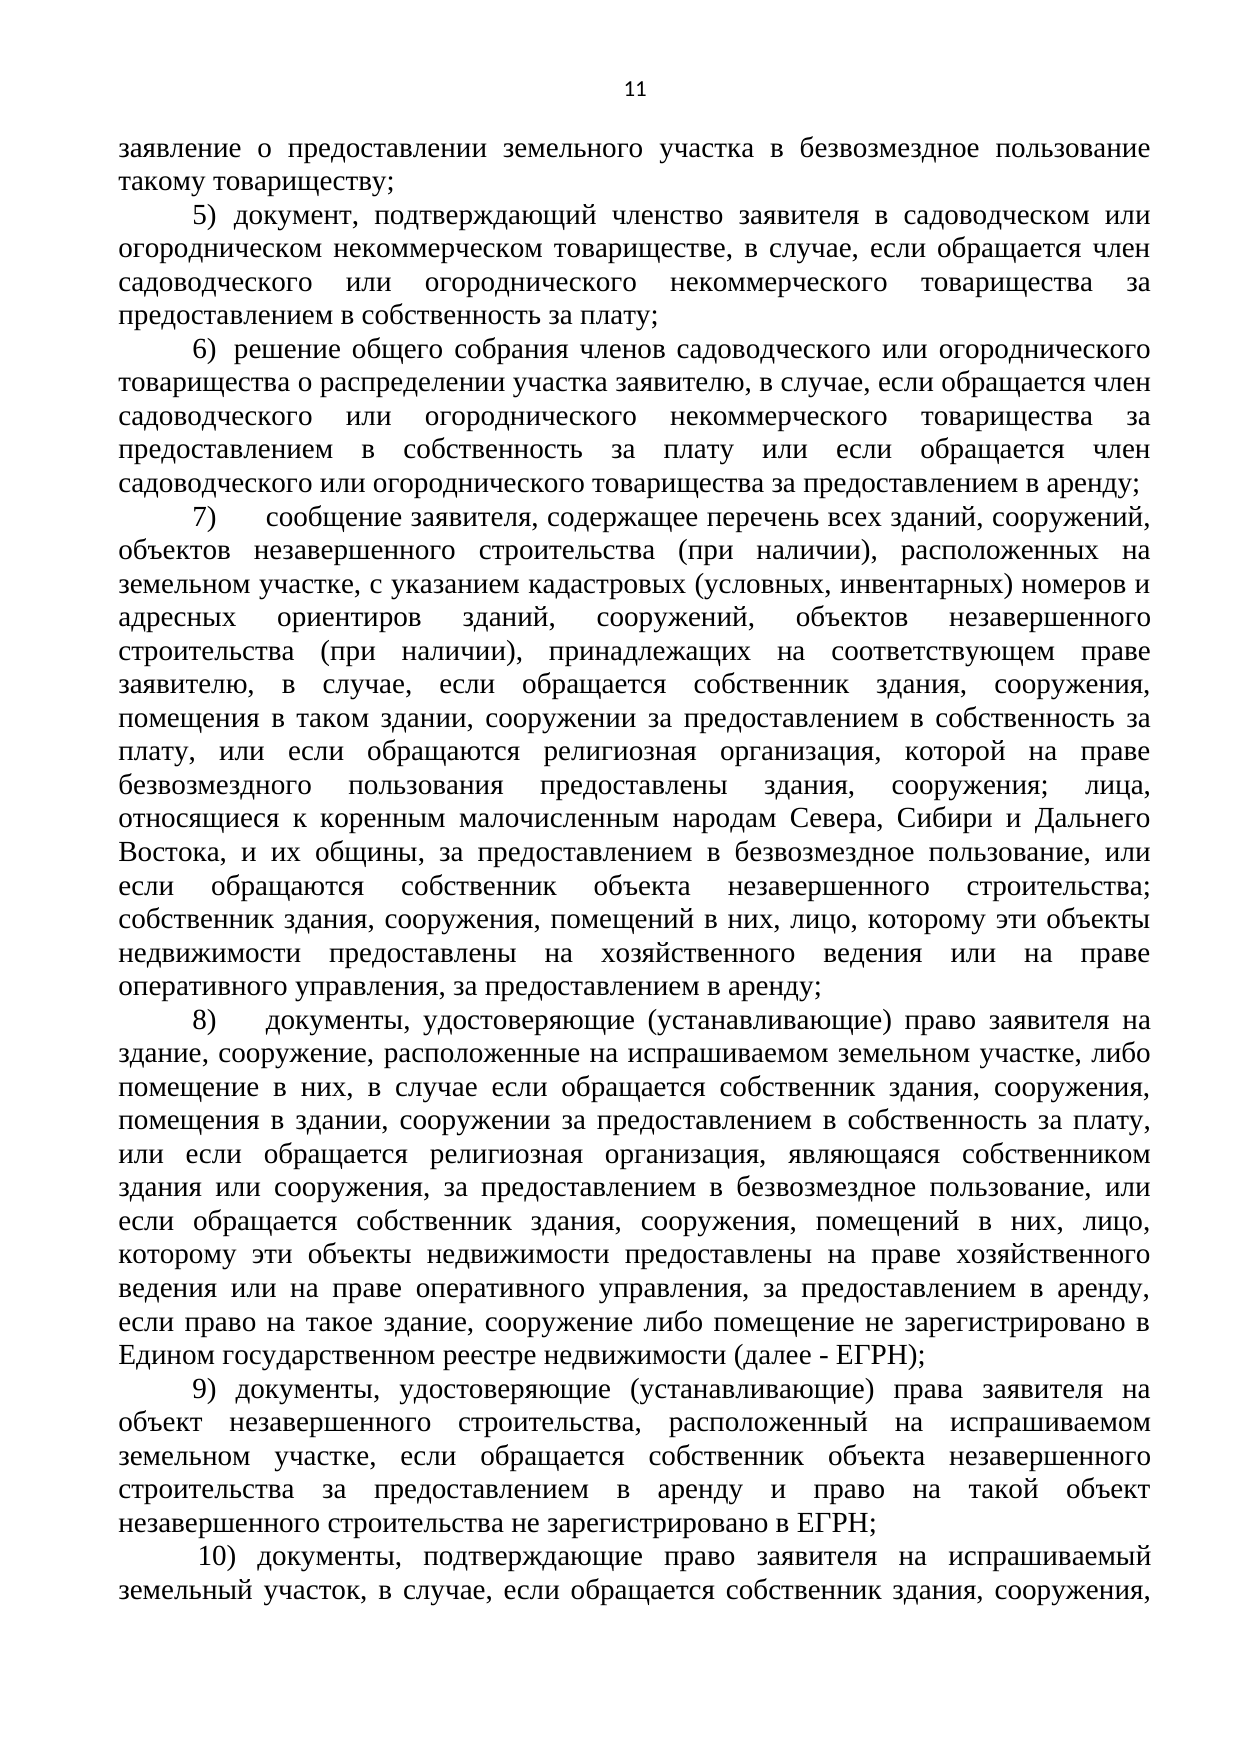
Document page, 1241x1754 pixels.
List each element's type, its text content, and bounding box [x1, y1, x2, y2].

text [118, 130, 1152, 197]
list решение общего собрания членов садоводческого или огороднического товарищества о распределении участка заявителю, в случае, если обращается член садоводческого или огороднического некоммерческого товарищества за предоставлением в собственность за плату или если обращается член садоводческого или огороднического товарищества за предоставлением в аренду; [118, 331, 1152, 499]
list документ, подтверждающий членство заявителя в садоводческом или огородническом некоммерческом товариществе, в случае, если обращается член садоводческого или огороднического некоммерческого товарищества за предоставлением в собственность за плату; [118, 197, 1152, 331]
text 9) документы, удостоверяющие (устанавливающие) права заявителя на объект незавершенного строительства, расположенный на испрашиваемом земельном участке, если обращается собственник объекта незавершенного строительства за предоставлением в аренду и право на такой объект незавершенного строительства не зарегистрировано в ЕГРН; [118, 1371, 1152, 1538]
list документы, удостоверяющие (устанавливающие) право заявителя на здание, сооружение, расположенные на испрашиваемом земельном участке, либо помещение в них, в случае если обращается собственник здания, сооружения, помещения в здании, сооружении за предоставлением в собственность за плату, или если обращается религиозная организация, являющаяся собственником здания или сооружения, за предоставлением в безвозмездное пользование, или если обращается собственник здания, сооружения, помещений в них, лицо, которому эти объекты недвижимости предоставлены на праве хозяйственного ведения или на праве оперативного управления, за предоставлением в аренду, если право на такое здание, сооружение либо помещение не зарегистрировано в Едином государственном реестре недвижимости (далее - ЕГРН); [118, 1002, 1152, 1371]
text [118, 1538, 1152, 1606]
list сообщение заявителя, содержащее перечень всех зданий, сооружений, объектов незавершенного строительства (при наличии), расположенных на земельном участке, с указанием кадастровых (условных, инвентарных) номеров и адресных ориентиров зданий, сооружений, объектов незавершенного строительства (при наличии), принадлежащих на соответствующем праве заявителю, в случае, если обращается собственник здания, сооружения, помещения в таком здании, сооружении за предоставлением в собственность за плату, или если обращаются религиозная организация, которой на праве безвозмездного пользования предоставлены здания, сооружения; лица, относящиеся к коренным малочисленным народам Севера, Сибири и Дальнего Востока, и их общины, за предоставлением в безвозмездное пользование, или если обращаются собственник объекта незавершенного строительства; собственник здания, сооружения, помещений в них, лицо, которому эти объекты недвижимости предоставлены на хозяйственного ведения или на праве оперативного управления, за предоставлением в аренду; [118, 499, 1152, 1002]
